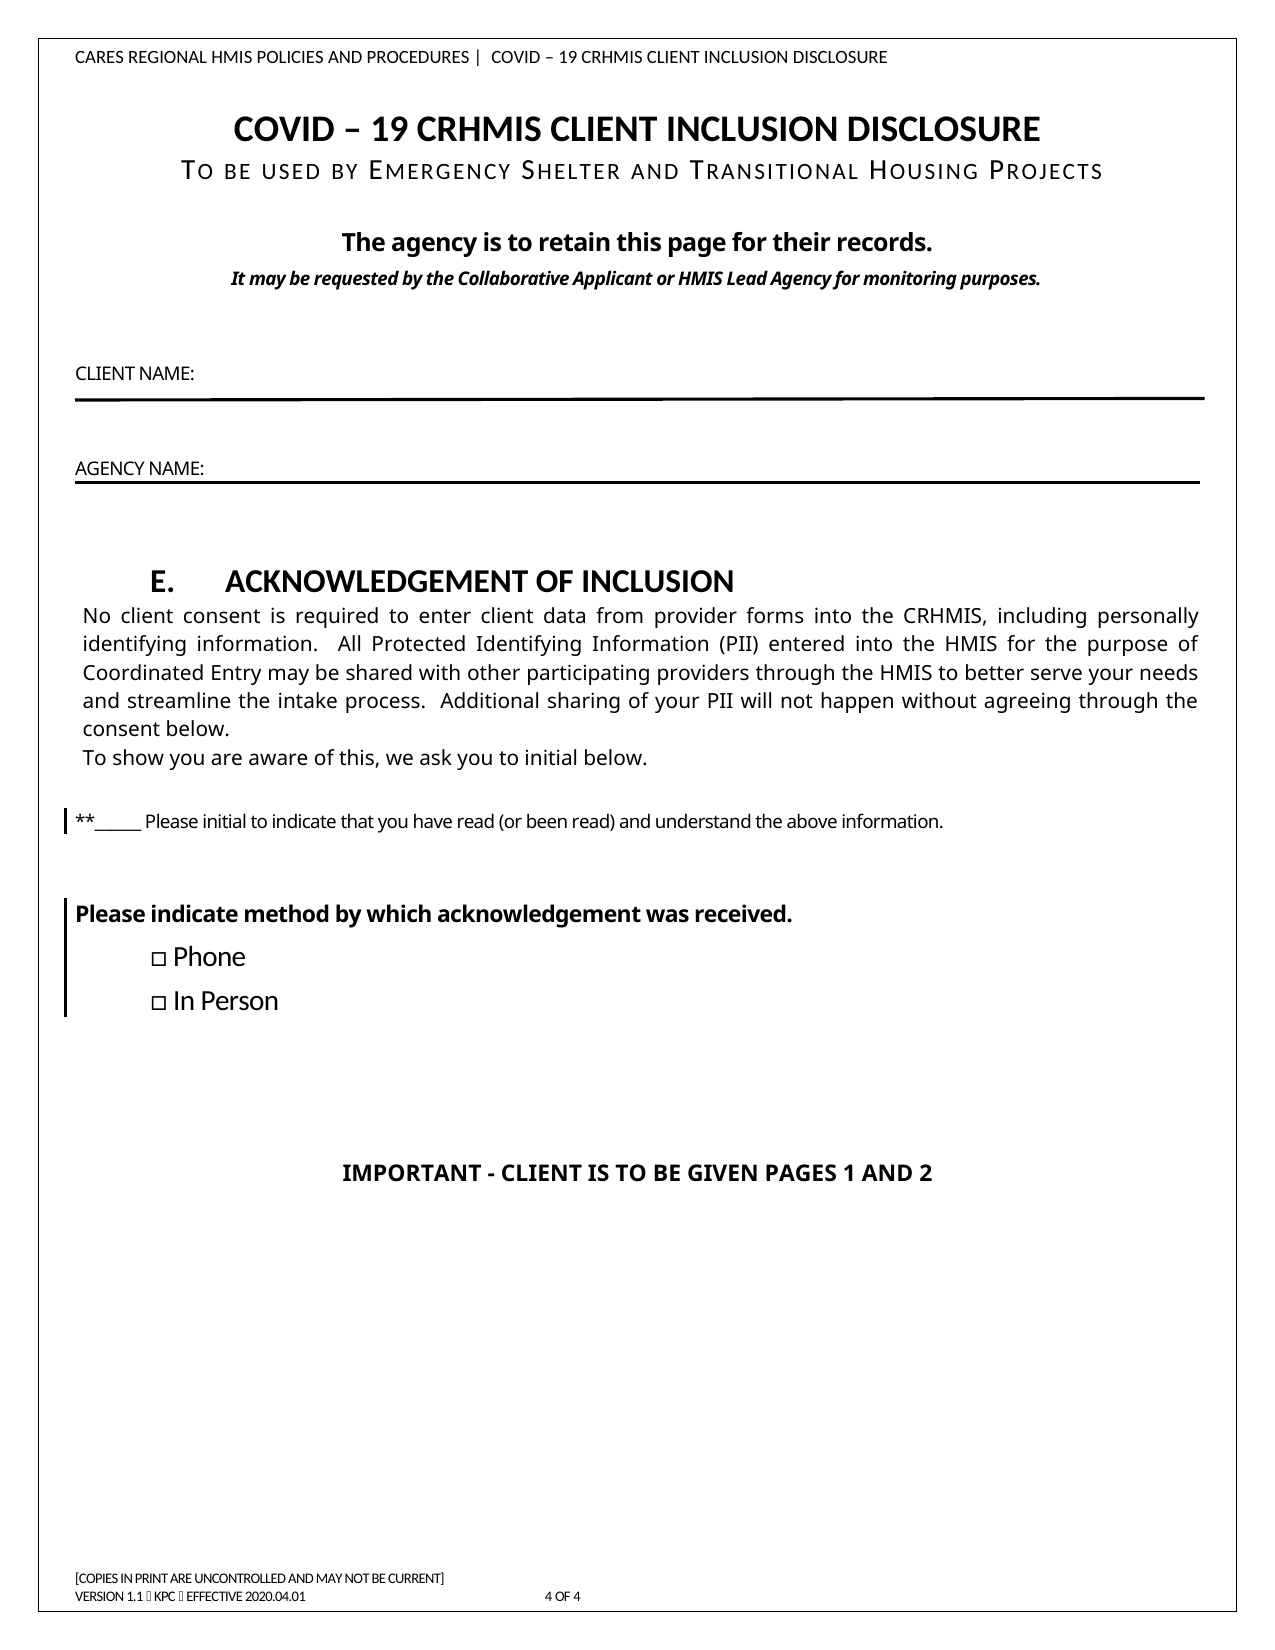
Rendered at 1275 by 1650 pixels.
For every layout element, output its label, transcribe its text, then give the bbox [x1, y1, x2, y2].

text To show you are aware of this, we ask you to initial below. [82, 743, 1200, 771]
text AGENCY NAME: [75, 455, 1200, 481]
subtitle COVID – 19 CRHMIS CLIENT INCLUSION DISCLOSURE [75, 105, 1200, 151]
subtitle IMPORTANT - CLIENT IS TO BE GIVEN PAGES 1 AND 2 [75, 1157, 1200, 1189]
text The agency is to retain this page for their records. [75, 224, 1200, 258]
text Please indicate method by which acknowledgement was received. [67, 898, 1200, 929]
subtitle To be used by Emergency Shelter and Transitional Housing Projects [82, 151, 1200, 186]
text □ Phone [67, 938, 1200, 973]
text **______ Please initial to indicate that you have read (or been read) and understand the above information. [67, 808, 1200, 834]
text It may be requested by the Collaborative Applicant or HMIS Lead Agency for monitoring purposes. [75, 265, 1200, 290]
text No client consent is required to enter client data from provider forms into the CRHMIS, including personally identifying information. All Protected Identifying Information (PII) entered into the HMIS for the purpose of Coordinated Entry may be shared with other participating providers through the HMIS to better serve your needs and streamline the intake process. Additional sharing of your PII will not happen without agreeing through the consent below. [82, 601, 1200, 743]
text CLIENT NAME: [75, 360, 1200, 386]
subtitle ACKNOWLEDGEMENT OF INCLUSION [150, 560, 1200, 601]
text □ In Person [67, 982, 1200, 1017]
